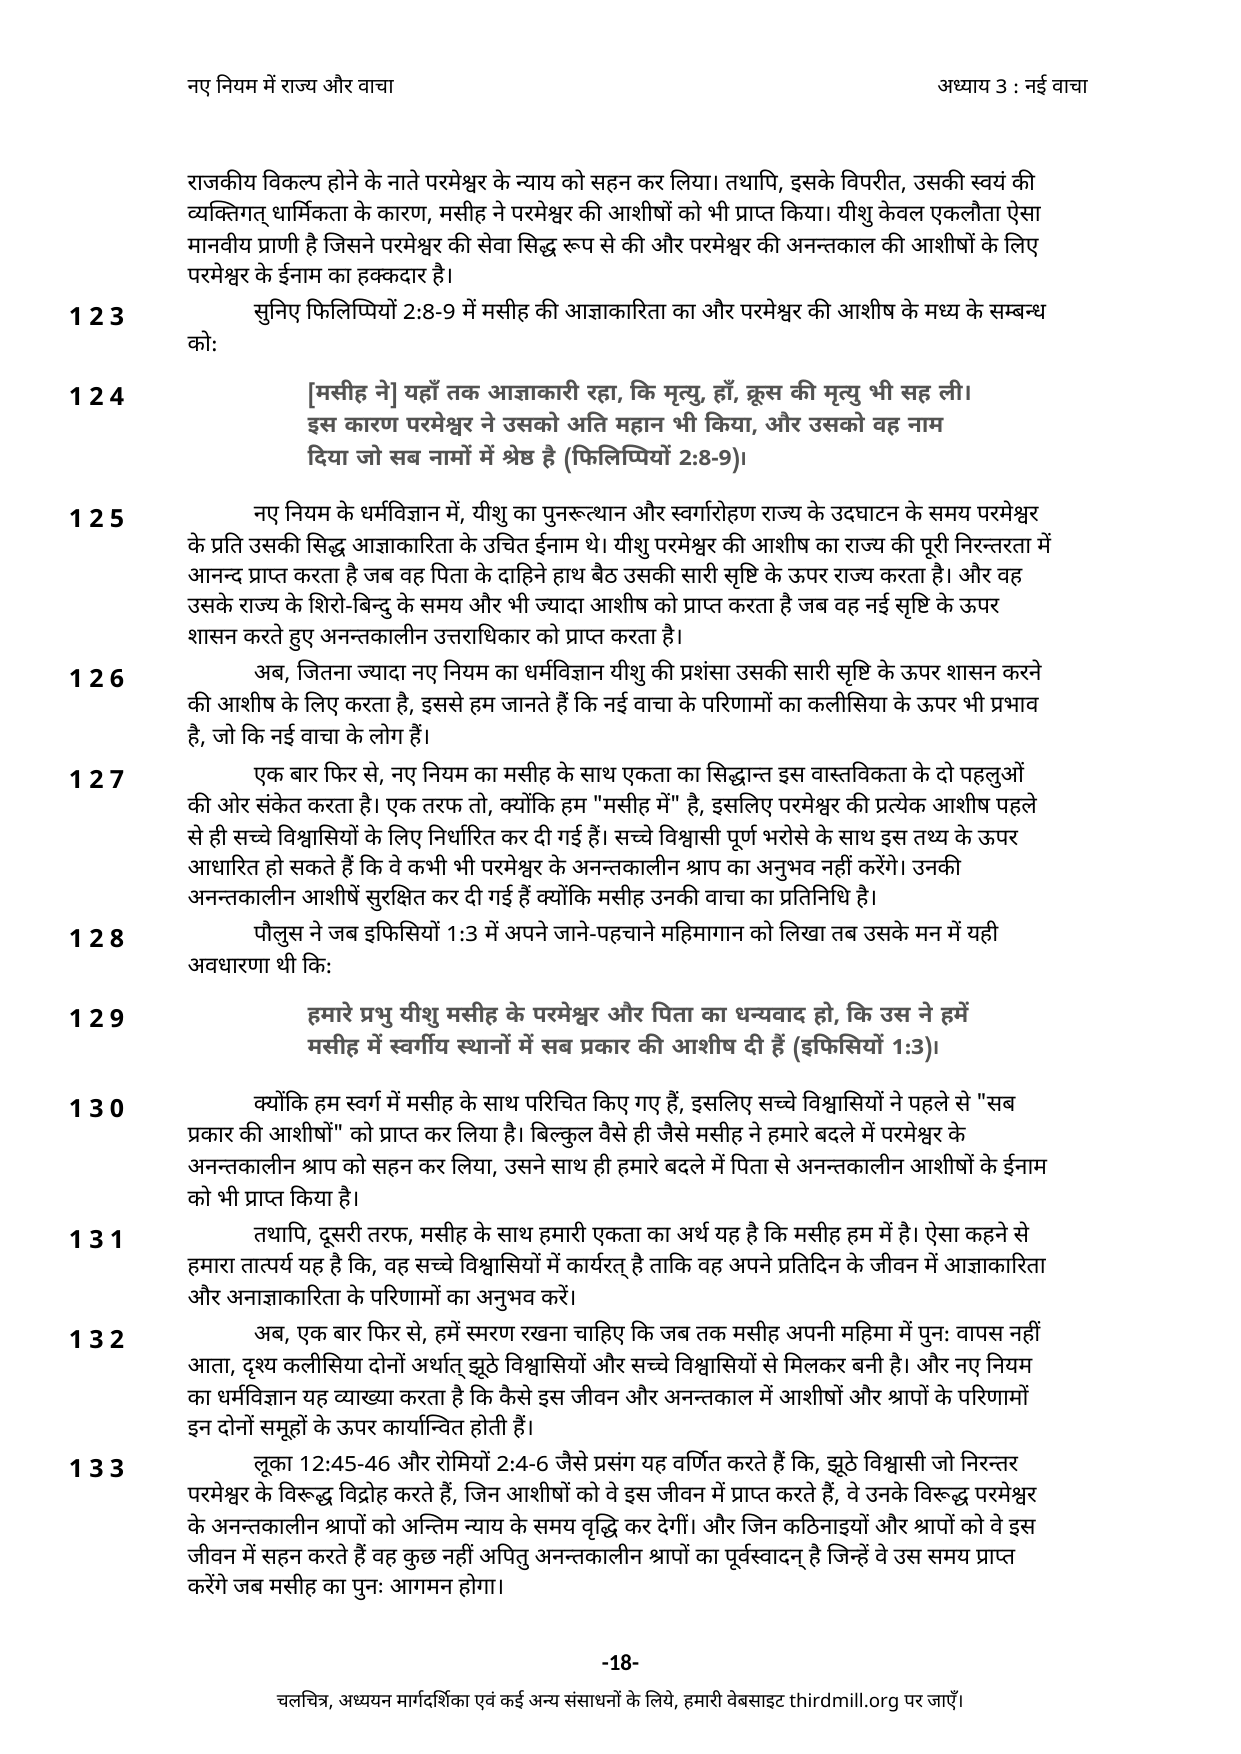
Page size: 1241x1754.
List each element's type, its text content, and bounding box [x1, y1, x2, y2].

text तथापि, दूसरी तरफ, मसीह के साथ हमारी एकता का अर्थ यह है कि मसीह हम में है। ऐसा कहने से हमारा तात्पर्य यह है कि, वह सच्चे विश्वासियों में कार्यरत् है ताकि वह अपने प्रतिदिन के जीवन में आज्ञाकारिता और अनाज्ञाकारिता के परिणामों का अनुभव करें। [187, 1222, 1053, 1315]
text नए नियम के धर्मविज्ञान में, यीशु का पुनरूत्थान और स्वर्गारोहण राज्य के उदघाटन के समय परमेश्वर के प्रति उसकी सिद्ध आज्ञाकारिता के उचित ईनाम थे। यीशु परमेश्वर की आशीष का राज्य की पूरी निरन्तरता में आनन्द प्राप्त करता है जब वह पिता के दाहिने हाथ बैठ उसकी सारी सृष्टि के ऊपर राज्य करता है। और वह उसके राज्य के शिरो-बिन्दु के समय और भी ज्यादा आशीष को प्राप्त करता है जब वह नई सृष्टि के ऊपर शासन करते हुए अनन्तकालीन उत्तराधिकार को प्राप्त करता है। [187, 501, 1053, 654]
text अब, जितना ज्यादा नए नियम का धर्मविज्ञान यीशु की प्रशंसा उसकी सारी सृष्टि के ऊपर शासन करने की आशीष के लिए करता है, इससे हम जानते हैं कि नई वाचा के परिणामों का कलीसिया के ऊपर भी प्रभाव है, जो कि नई वाचा के लोग हैं। [187, 660, 1053, 755]
text हमारे प्रभु यीशु मसीह के परमेश्वर और पिता का धन्यवाद हो, कि उस ने हमें मसीह में स्वर्गीय स्थानों में सब प्रकार की आशीष दी हैं (इफिसियों 1:3)। [307, 1001, 978, 1066]
text पौलुस ने जब इफिसियों 1:3 में अपने जाने-पहचाने महिमागान को लिखा तब उसके मन में यही अवधारणा थी कि: [187, 921, 1053, 984]
text एक बार फिर से, नए नियम का मसीह के साथ एकता का सिद्धान्त इस वास्तविकता के दो पहलुओं की ओर संकेत करता है। एक तरफ तो, क्योंकि हम "मसीह में" है, इसलिए परमेश्वर की प्रत्येक आशीष पहले से ही सच्चे विश्वासियों के लिए निर्धारित कर दी गई हैं। सच्चे विश्वासी पूर्ण भरोसे के साथ इस तथ्य के ऊपर आधारित हो सकते हैं कि वे कभी भी परमेश्वर के अनन्तकालीन श्राप का अनुभव नहीं करेंगे। उनकी अनन्तकालीन आशीषें सुरक्षित कर दी गई हैं क्योंकि मसीह उनकी वाचा का प्रतिनिधि है। [187, 762, 1053, 914]
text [187, 169, 1053, 293]
text क्योंकि हम स्वर्ग में मसीह के साथ परिचित किए गए हैं, इसलिए सच्चे विश्वासियों ने पहले से "सब प्रकार की आशीषों" को प्राप्त कर लिया है। बिल्कुल वैसे ही जैसे मसीह ने हमारे बदले में परमेश्वर के अनन्तकालीन श्राप को सहन कर लिया, उसने साथ ही हमारे बदले में पिता से अनन्तकालीन आशीषों के ईनाम को भी प्राप्त किया है। [187, 1091, 1053, 1216]
text अब, एक बार फिर से, हमें स्मरण रखना चाहिए कि जब तक मसीह अपनी महिमा में पुन: वापस नहीं आता, दृश्य कलीसिया दोनों अर्थात् झूठे विश्वासियों और सच्चे विश्वासियों से मिलकर बनी है। और नए नियम का धर्मविज्ञान यह व्याख्या करता है कि कैसे इस जीवन और अनन्तकाल में आशीषों और श्रापों के परिणामों इन दोनों समूहों के ऊपर कार्यान्वित होती हैं। [187, 1321, 1053, 1444]
text [मसीह ने] यहाँ तक आज्ञाकारी रहा, कि मृत्यु, हाँ, क्रूस की मृत्यु भी सह ली। इस कारण परमेश्वर ने उसको अति महान भी किया, और उसको वह नाम दिया जो सब नामों में श्रेष्ठ है (फिलिप्पियों 2:8-9)। [307, 379, 978, 476]
text लूका 12:45-46 और रोमियों 2:4-6 जैसे प्रसंग यह वर्णित करते हैं कि, झूठे विश्वासी जो निरन्तर परमेश्वर के विरूद्ध विद्रोह करते हैं, जिन आशीषों को वे इस जीवन में प्राप्त करते हैं, वे उनके विरूद्ध परमेश्वर के अनन्तकालीन श्रापों को अन्तिम न्याय के समय वृद्धि कर देगीं। और जिन कठिनाइयों और श्रापों को वे इस जीवन में सहन करते हैं वह कुछ नहीं अपितु अनन्तकालीन श्रापों का पूर्वस्वादन् है जिन्हें वे उस समय प्राप्त करेंगे जब मसीह का पुनः आगमन होगा। [187, 1451, 1053, 1604]
text सुनिए फिलिप्पियों 2:8-9 में मसीह की आज्ञाकारिता का और परमेश्वर की आशीष के मध्य के सम्बन्ध को: [187, 299, 1053, 362]
